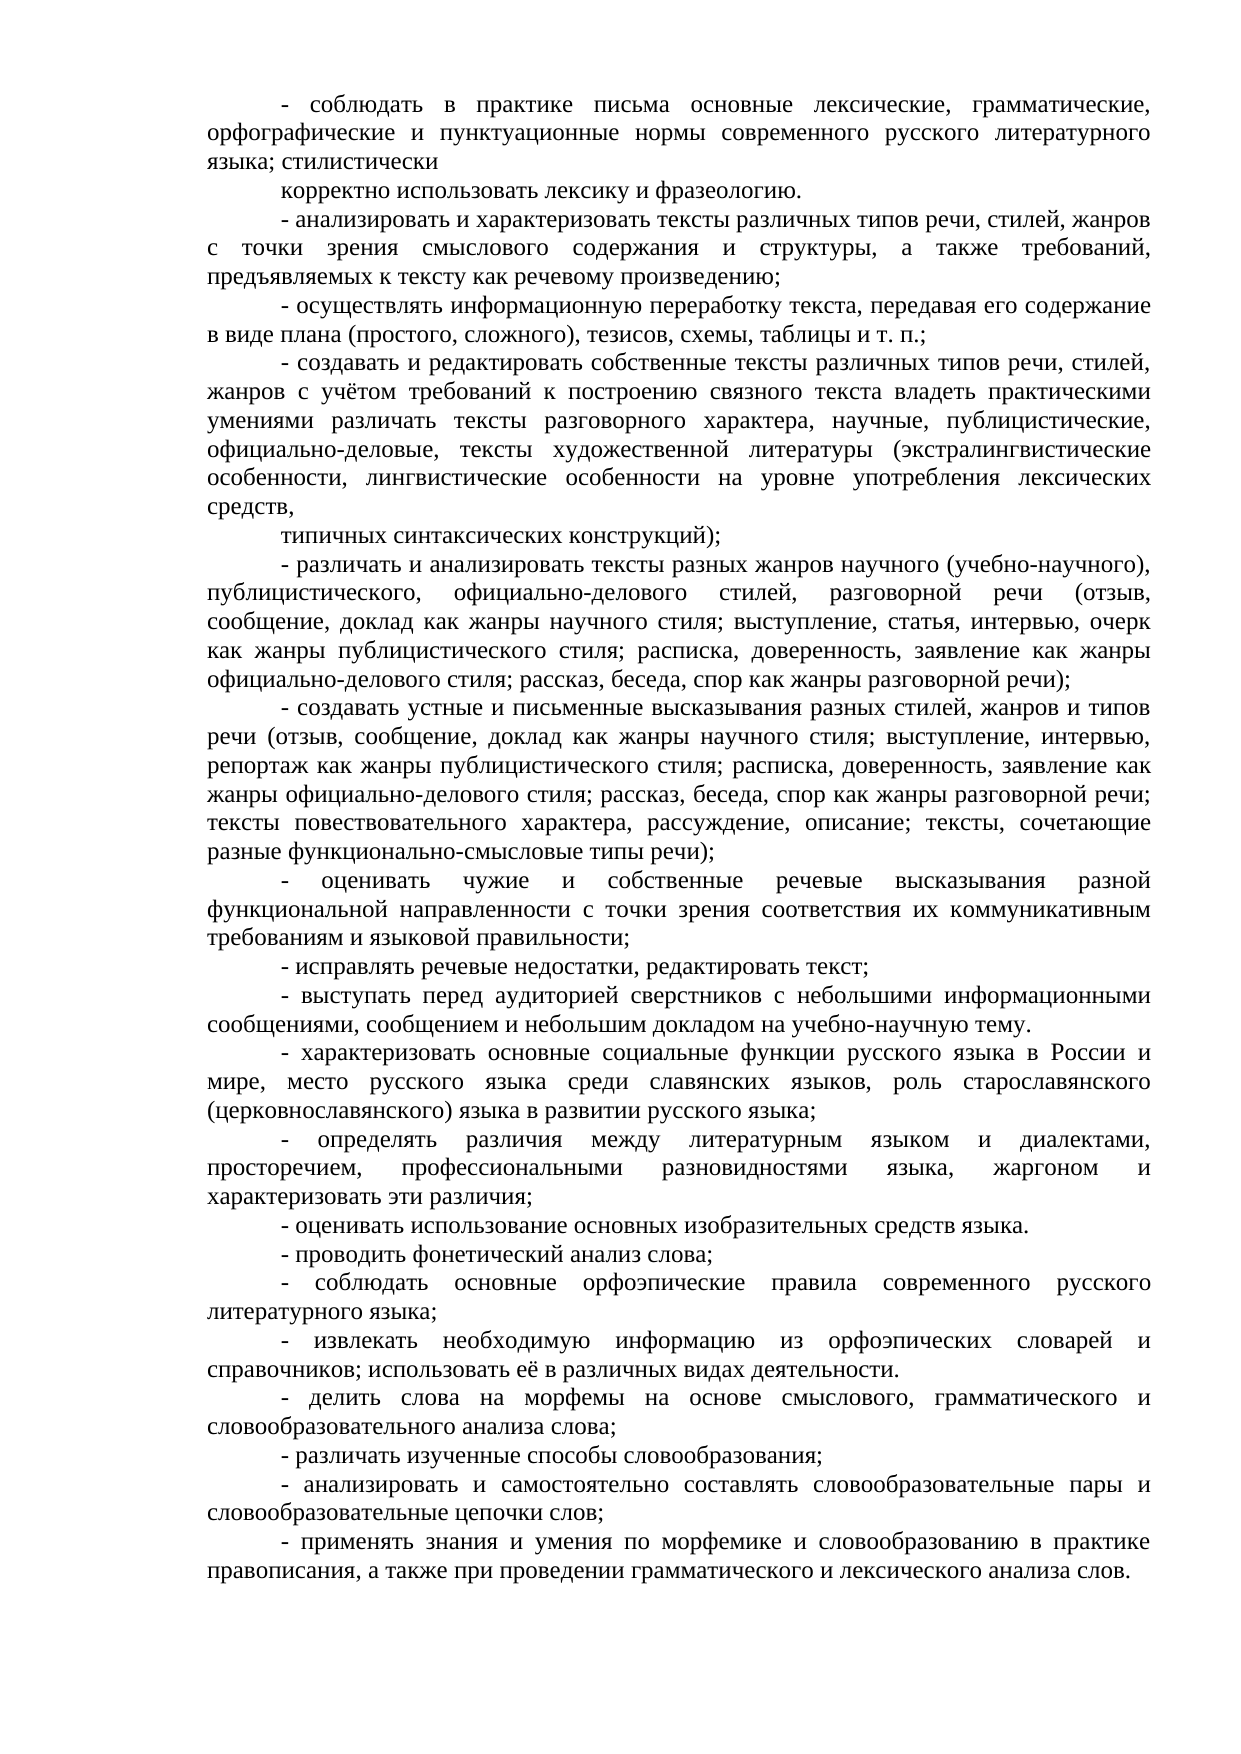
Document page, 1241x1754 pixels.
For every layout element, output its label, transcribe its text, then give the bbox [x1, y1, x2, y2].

text типичных синтаксических конструкций); [207, 520, 1152, 549]
text - создавать и редактировать собственные тексты различных типов речи, стилей, жанров с учётом требований к построению связного текста владеть практическими умениями различать тексты разговорного характера, научные, публицистические, официально-деловые, тексты художественной литературы (экстралингвистические особенности, лингвистические особенности на уровне употребления лексических средств, [207, 347, 1152, 520]
text - оценивать чужие и собственные речевые высказывания разной функциональной направленности с точки зрения соответствия их коммуникативным требованиям и языковой правильности; [207, 865, 1152, 951]
text корректно использовать лексику и фразеологию. [207, 175, 1152, 204]
text - анализировать и самостоятельно составлять словообразовательные пары и словообразовательные цепочки слов; [207, 1469, 1152, 1526]
text - делить слова на морфемы на основе смыслового, грамматического и словообразовательного анализа слова; [207, 1382, 1152, 1440]
text - применять знания и умения по морфемике и словообразованию в практике правописания, а также при проведении грамматического и лексического анализа слов. [207, 1526, 1152, 1584]
text - оценивать использование основных изобразительных средств языка. [207, 1210, 1152, 1239]
text - исправлять речевые недостатки, редактировать текст; [207, 951, 1152, 980]
text - различать и анализировать тексты разных жанров научного (учебно-научного), публицистического, официально-делового стилей, разговорной речи (отзыв, сообщение, доклад как жанры научного стиля; выступление, статья, интервью, очерк как жанры публицистического стиля; расписка, доверенность, заявление как жанры официально-делового стиля; рассказ, беседа, спор как жанры разговорной речи); [207, 549, 1152, 692]
text - извлекать необходимую информацию из орфоэпических словарей и справочников; использовать её в различных видах деятельности. [207, 1325, 1152, 1382]
text - характеризовать основные социальные функции русского языка в России и мире, место русского языка среди славянских языков, роль старославянского (церковнославянского) языка в развитии русского языка; [207, 1037, 1152, 1124]
text - соблюдать основные орфоэпические правила современного русского литературного языка; [207, 1267, 1152, 1325]
text - создавать устные и письменные высказывания разных стилей, жанров и типов речи (отзыв, сообщение, доклад как жанры научного стиля; выступление, интервью, репортаж как жанры публицистического стиля; расписка, доверенность, заявление как жанры официально-делового стиля; рассказ, беседа, спор как жанры разговорной речи; тексты повествовательного характера, рассуждение, описание; тексты, сочетающие разные функционально-смысловые типы речи); [207, 692, 1152, 865]
text - анализировать и характеризовать тексты различных типов речи, стилей, жанров с точки зрения смыслового содержания и структуры, а также требований, предъявляемых к тексту как речевому произведению; [207, 204, 1152, 290]
text - соблюдать в практике письма основные лексические, грамматические, орфографические и пунктуационные нормы современного русского литературного языка; стилистически [207, 89, 1152, 175]
text - осуществлять информационную переработку текста, передавая его содержание в виде плана (простого, сложного), тезисов, схемы, таблицы и т. п.; [207, 290, 1152, 347]
text - различать изученные способы словообразования; [207, 1440, 1152, 1469]
text - выступать перед аудиторией сверстников с небольшими информационными сообщениями, сообщением и небольшим докладом на учебно-научную тему. [207, 980, 1152, 1037]
text - определять различия между литературным языком и диалектами, просторечием, профессиональными разновидностями языка, жаргоном и характеризовать эти различия; [207, 1124, 1152, 1210]
text - проводить фонетический анализ слова; [207, 1239, 1152, 1267]
